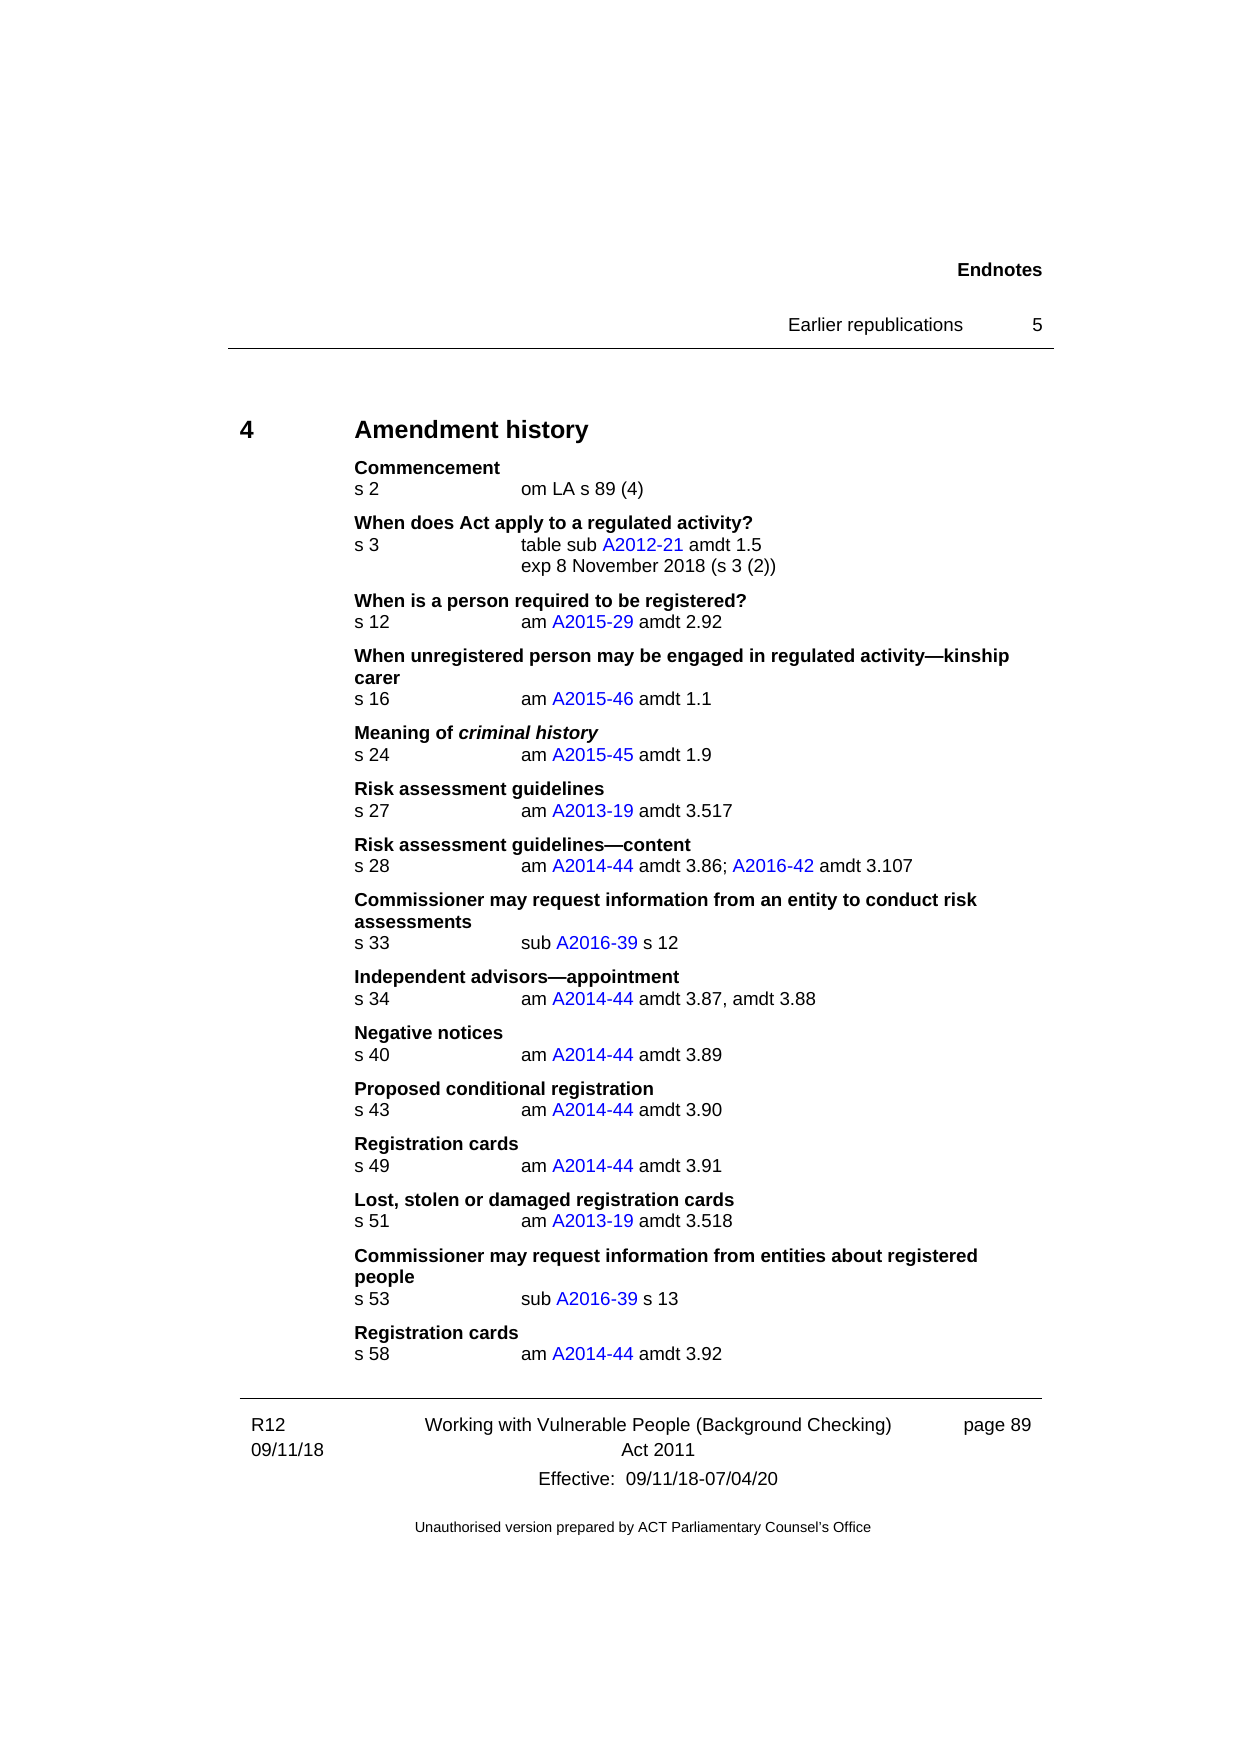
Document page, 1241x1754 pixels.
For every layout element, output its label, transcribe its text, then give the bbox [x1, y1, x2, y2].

text Proposed conditional registration [354, 1077, 1042, 1099]
text s 40 am A2014-44 amdt 3.89 [354, 1043, 1042, 1065]
text When unregistered person may be engaged in regulated activity—kinship carer [354, 645, 1042, 688]
text Risk assessment guidelines—content [354, 833, 1042, 855]
text s 51 am A2013-19 amdt 3.518 [354, 1210, 1042, 1232]
text s 28 am A2014-44 amdt 3.86; A2016-42 amdt 3.107 [354, 855, 1042, 877]
text s 12 am A2015-29 amdt 2.92 [354, 611, 1042, 632]
text Registration cards [354, 1133, 1042, 1155]
text Commissioner may request information from an entity to conduct risk assessments [354, 889, 1042, 932]
text When is a person required to be registered? [354, 589, 1042, 611]
text s 16 am A2015-46 amdt 1.1 [354, 688, 1042, 710]
text When does Act apply to a regulated activity? [354, 512, 1042, 534]
text s 43 am A2014-44 amdt 3.90 [354, 1099, 1042, 1121]
text s 2 om LA s 89 (4) [354, 478, 1042, 500]
text s 33 sub A2016-39 s 12 [354, 932, 1042, 954]
text 4 Amendment history [239, 415, 1042, 444]
text Meaning of criminal history [354, 722, 1042, 744]
text s 24 am A2015-45 amdt 1.9 [354, 744, 1042, 765]
text Negative notices [354, 1022, 1042, 1043]
text s 53 sub A2016-39 s 13 [354, 1287, 1042, 1309]
text Independent advisors—appointment [354, 966, 1042, 988]
text s 3 table sub A2012-21 amdt 1.5 [354, 534, 1042, 555]
text s 49 am A2014-44 amdt 3.91 [354, 1155, 1042, 1176]
text exp 8 November 2018 (s 3 (2)) [354, 555, 1042, 577]
text Registration cards [354, 1322, 1042, 1343]
text Commencement [354, 457, 1042, 478]
text s 58 am A2014-44 amdt 3.92 [354, 1343, 1042, 1365]
text Commissioner may request information from entities about registered people [354, 1244, 1042, 1287]
text s 27 am A2013-19 amdt 3.517 [354, 799, 1042, 821]
text s 34 am A2014-44 amdt 3.87, amdt 3.88 [354, 988, 1042, 1009]
text Lost, stolen or damaged registration cards [354, 1189, 1042, 1210]
text Risk assessment guidelines [354, 778, 1042, 799]
